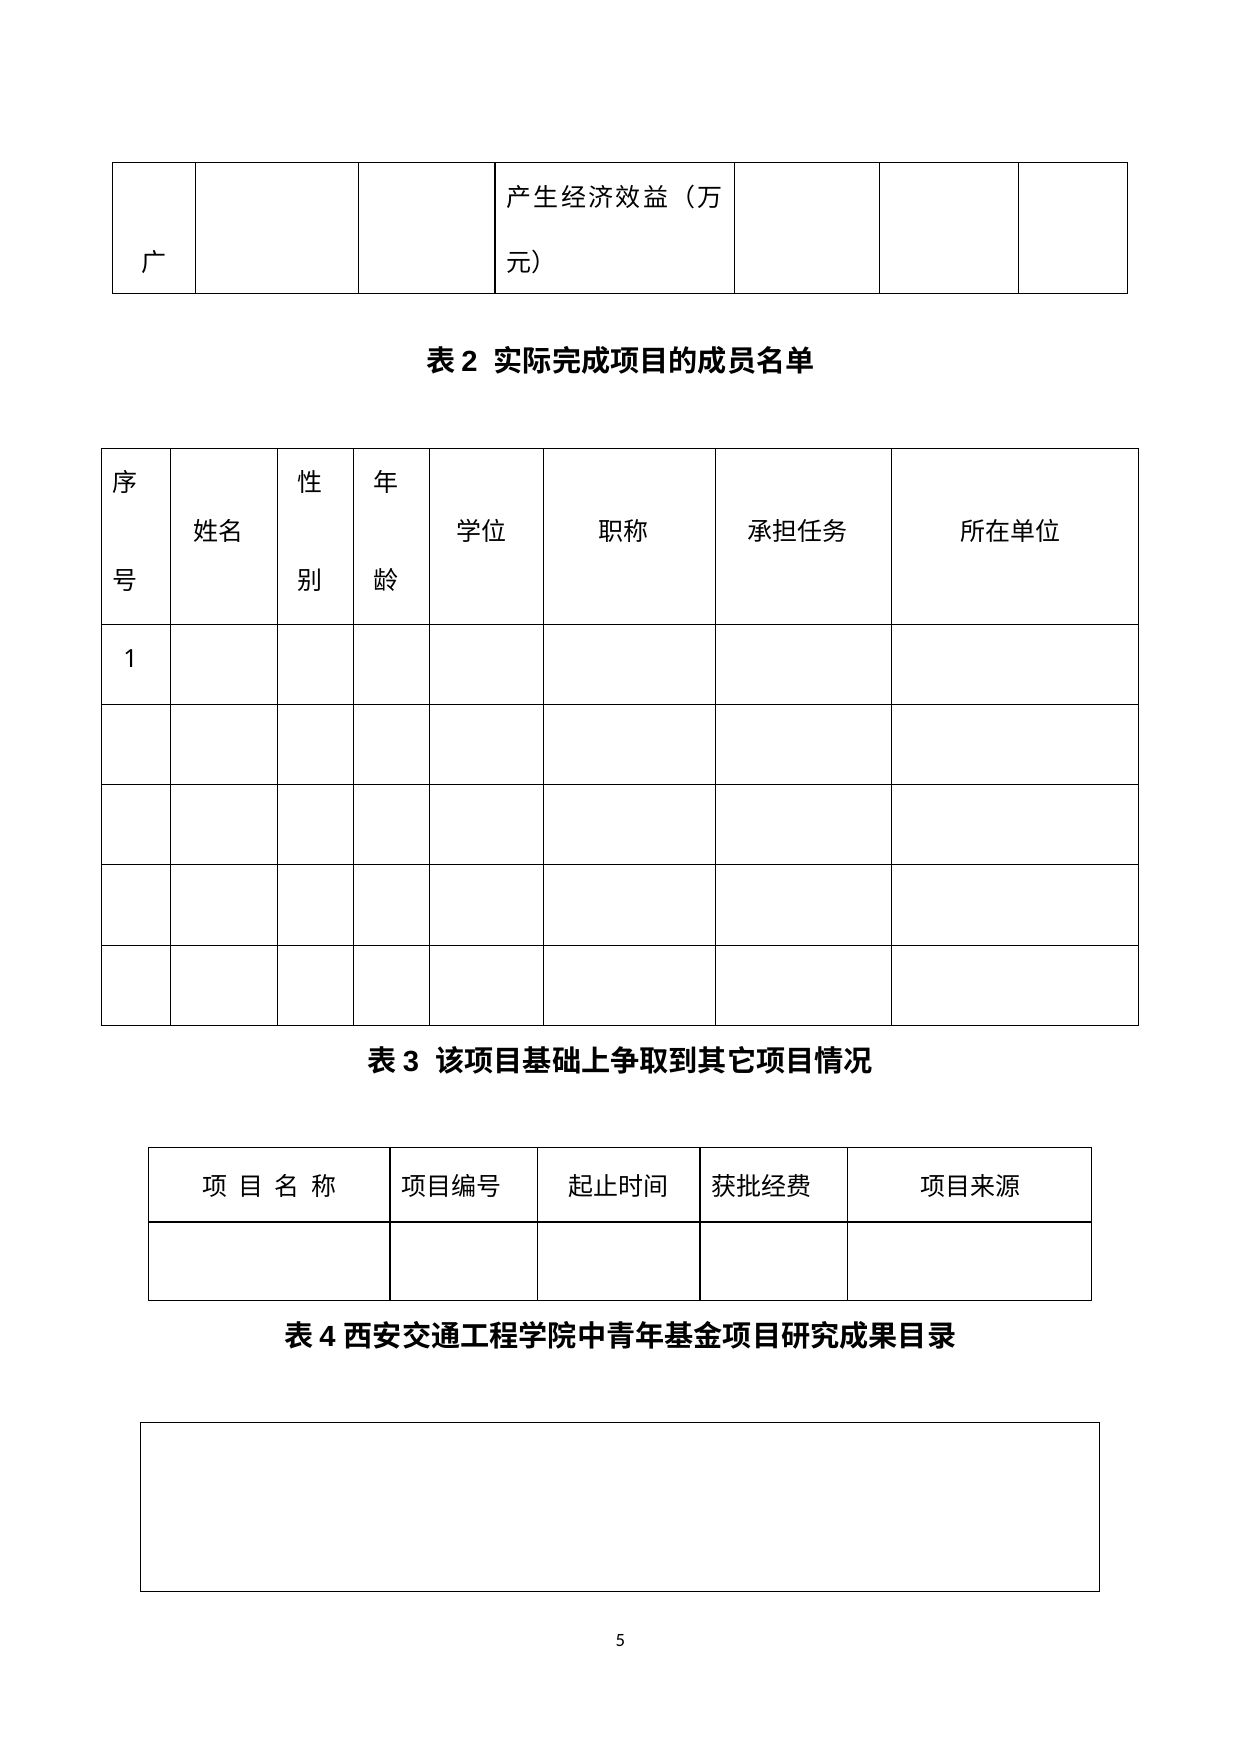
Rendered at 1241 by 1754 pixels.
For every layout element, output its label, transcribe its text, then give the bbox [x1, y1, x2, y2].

table_cell [430, 865, 543, 945]
table_header 学位 [430, 449, 543, 623]
table_cell [848, 1223, 1091, 1300]
table_header 所在单位 [892, 449, 1138, 623]
table_cell [880, 163, 1018, 293]
table_cell [102, 705, 170, 784]
table_cell [892, 625, 1138, 704]
table_header 项目编号 [391, 1148, 537, 1221]
table_cell [102, 865, 170, 945]
table_cell [716, 705, 891, 784]
table_cell [544, 865, 715, 945]
table_cell [102, 785, 170, 864]
table_cell [354, 785, 429, 864]
table_header 获批经费 [701, 1148, 847, 1221]
table_cell [716, 946, 891, 1025]
table_cell [544, 785, 715, 864]
table_header [141, 1423, 1099, 1591]
table_cell [430, 705, 543, 784]
table_header 性别 [278, 449, 353, 623]
table_cell [391, 1223, 537, 1300]
table_cell [892, 785, 1138, 864]
table_header 项目来源 [848, 1148, 1091, 1221]
table_cell [430, 785, 543, 864]
table_cell [278, 946, 353, 1025]
table_cell [544, 705, 715, 784]
table_cell 1 [102, 625, 170, 704]
table_cell [278, 865, 353, 945]
table_cell [278, 705, 353, 784]
table_cell [430, 946, 543, 1025]
table_cell [171, 785, 277, 864]
table_cell [278, 785, 353, 864]
table_cell [544, 946, 715, 1025]
table_header 起止时间 [538, 1148, 699, 1221]
table_cell [171, 705, 277, 784]
table_cell [735, 163, 879, 293]
table_cell [892, 705, 1138, 784]
table_cell [149, 1223, 389, 1300]
table_cell [716, 625, 891, 704]
table_header 姓名 [171, 449, 277, 623]
subtitle 表4 西安交通工程学院中青年基金项目研究成果目录 [112, 1301, 1128, 1366]
table_cell [544, 625, 715, 704]
subtitle 表3 该项目基础上争取到其它项目情况 [112, 1026, 1128, 1091]
table_cell [354, 705, 429, 784]
table_cell [171, 625, 277, 704]
table_cell [359, 163, 494, 293]
table_cell [892, 865, 1138, 945]
table_cell [716, 785, 891, 864]
subtitle 表2 实际完成项目的成员名单 [112, 327, 1128, 392]
table_cell [354, 946, 429, 1025]
table_cell 产生经济效益（万元） [496, 163, 734, 293]
table_cell [1019, 163, 1127, 293]
table_cell [171, 865, 277, 945]
table_cell [354, 865, 429, 945]
table_cell [538, 1223, 699, 1300]
table_cell [716, 865, 891, 945]
table_cell [102, 946, 170, 1025]
table_cell [701, 1223, 847, 1300]
table_header 职称 [544, 449, 715, 623]
table_cell [196, 163, 358, 293]
table_cell [892, 946, 1138, 1025]
table_cell [430, 625, 543, 704]
table_cell [278, 625, 353, 704]
table_header 承担任务 [716, 449, 891, 623]
table_cell [354, 625, 429, 704]
table_header 年龄 [354, 449, 429, 623]
table_header 项 目 名 称 [149, 1148, 389, 1221]
table_cell [171, 946, 277, 1025]
table_header 序号 [102, 449, 170, 623]
